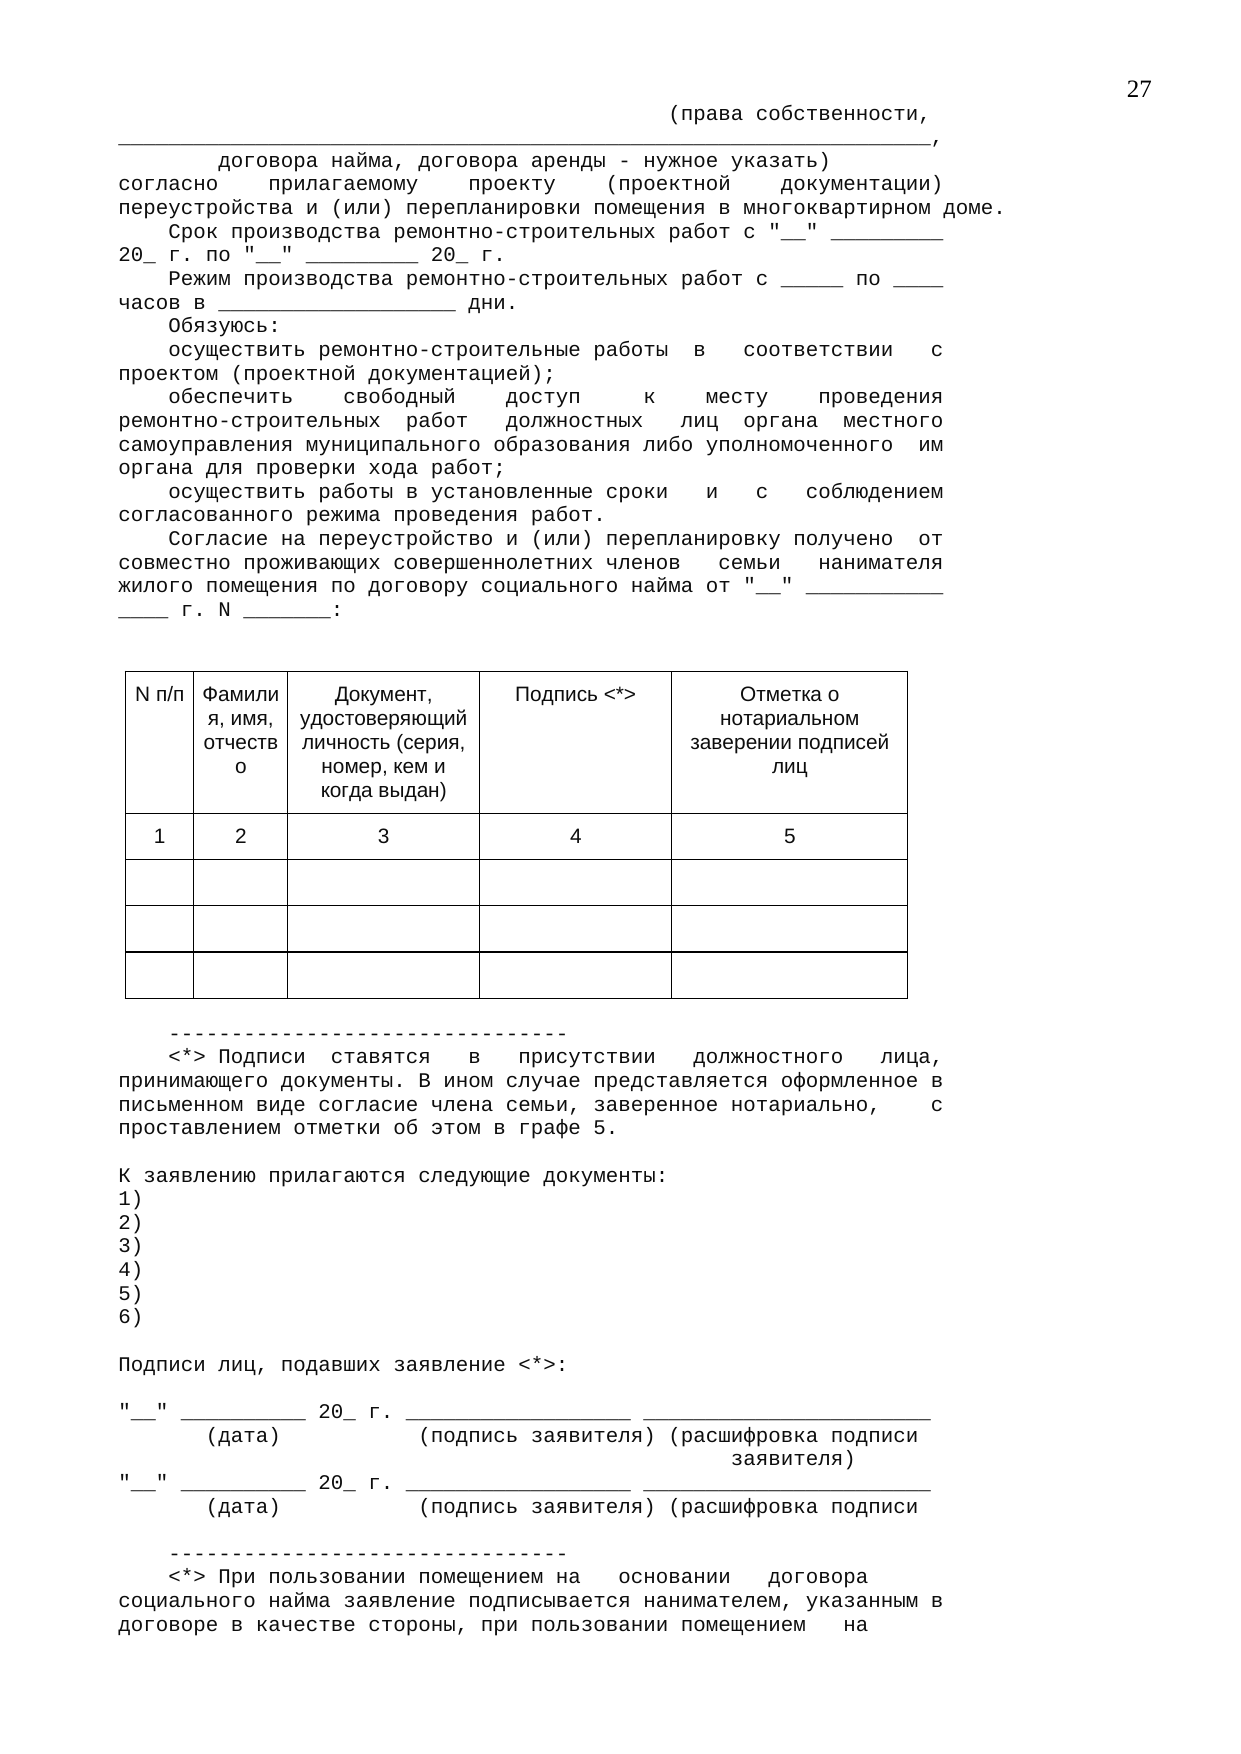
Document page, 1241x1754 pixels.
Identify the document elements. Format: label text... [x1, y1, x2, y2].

table_cell 5 [672, 814, 907, 859]
table_cell [288, 906, 479, 951]
text (дата) (подпись заявителя) (расшифровка подписи [118, 1496, 1152, 1519]
text самоуправления муниципального образования либо уполномоченного им [118, 433, 1152, 457]
table_header Отметка о нотариальном заверении подписей лиц [672, 672, 907, 813]
text "__" __________ 20_ г. __________________ _______________________ [118, 1472, 1152, 1496]
table_header Подпись <*> [480, 672, 671, 813]
text согласованного режима проведения работ. [118, 504, 1152, 528]
text -------------------------------- [118, 1543, 1152, 1567]
text (права собственности, [118, 102, 1152, 126]
text проставлением отметки об этом в графе 5. [118, 1117, 1152, 1141]
table_header Документ, удостоверяющий личность (серия, номер, кем и когда выдан) [288, 672, 479, 813]
table_cell [480, 906, 671, 951]
table_cell 2 [194, 814, 287, 859]
text осуществить ремонтно-строительные работы в соответствии с [118, 339, 1152, 363]
text К заявлению прилагаются следующие документы: [118, 1164, 1152, 1188]
table_cell [480, 860, 671, 905]
text _________________________________________________________________, [118, 126, 1152, 150]
table_cell 1 [126, 814, 193, 859]
text переустройства и (или) перепланировки помещения в многоквартирном доме. [118, 197, 1152, 221]
text осуществить работы в установленные сроки и с соблюдением [118, 481, 1152, 504]
table_header N п/п [126, 672, 193, 813]
text письменном виде согласие члена семьи, заверенное нотариально, с [118, 1094, 1152, 1117]
table_cell 3 [288, 814, 479, 859]
table_cell 4 [480, 814, 671, 859]
text (дата) (подпись заявителя) (расшифровка подписи [118, 1425, 1152, 1448]
table_cell [672, 860, 907, 905]
text заявителя) [118, 1448, 1152, 1472]
table_cell [288, 953, 479, 998]
text совместно проживающих совершеннолетних членов семьи нанимателя [118, 552, 1152, 575]
text договора найма, договора аренды - нужное указать) [118, 150, 1152, 173]
table_cell [672, 953, 907, 998]
text 6) [118, 1306, 1152, 1330]
text 3) [118, 1236, 1152, 1259]
text Срок производства ремонтно-строительных работ с "__" _________ [118, 221, 1152, 244]
table_cell [194, 953, 287, 998]
text Режим производства ремонтно-строительных работ с _____ по ____ [118, 268, 1152, 292]
table_cell [126, 860, 193, 905]
table_cell [288, 860, 479, 905]
text <*> Подписи ставятся в присутствии должностного лица, [118, 1046, 1152, 1070]
text социального найма заявление подписывается нанимателем, указанным в [118, 1590, 1152, 1614]
text органа для проверки хода работ; [118, 457, 1152, 481]
table_cell [672, 906, 907, 951]
text обеспечить свободный доступ к месту проведения [118, 386, 1152, 410]
table_cell [126, 953, 193, 998]
text Согласие на переустройство и (или) перепланировку получено от [118, 528, 1152, 552]
table_cell [194, 906, 287, 951]
text "__" __________ 20_ г. __________________ _______________________ [118, 1401, 1152, 1425]
text 5) [118, 1283, 1152, 1306]
text 2) [118, 1212, 1152, 1236]
text часов в ___________________ дни. [118, 292, 1152, 315]
table_cell [194, 860, 287, 905]
text Подписи лиц, подавших заявление <*>: [118, 1354, 1152, 1377]
text Обязуюсь: [118, 315, 1152, 339]
text ____ г. N _______: [118, 599, 1152, 623]
text 4) [118, 1259, 1152, 1283]
table_header Фамилия, имя, отчество [194, 672, 287, 813]
text -------------------------------- [118, 1023, 1152, 1046]
text ремонтно-строительных работ должностных лиц органа местного [118, 410, 1152, 433]
text <*> При пользовании помещением на основании договора [118, 1567, 1152, 1590]
text принимающего документы. В ином случае представляется оформленное в [118, 1070, 1152, 1094]
text 20_ г. по "__" _________ 20_ г. [118, 244, 1152, 268]
table_cell [480, 953, 671, 998]
text 1) [118, 1188, 1152, 1212]
text проектом (проектной документацией); [118, 363, 1152, 386]
table_cell [126, 906, 193, 951]
text жилого помещения по договору социального найма от "__" ___________ [118, 575, 1152, 599]
text согласно прилагаемому проекту (проектной документации) [118, 173, 1152, 197]
text договоре в качестве стороны, при пользовании помещением на [118, 1614, 1152, 1637]
